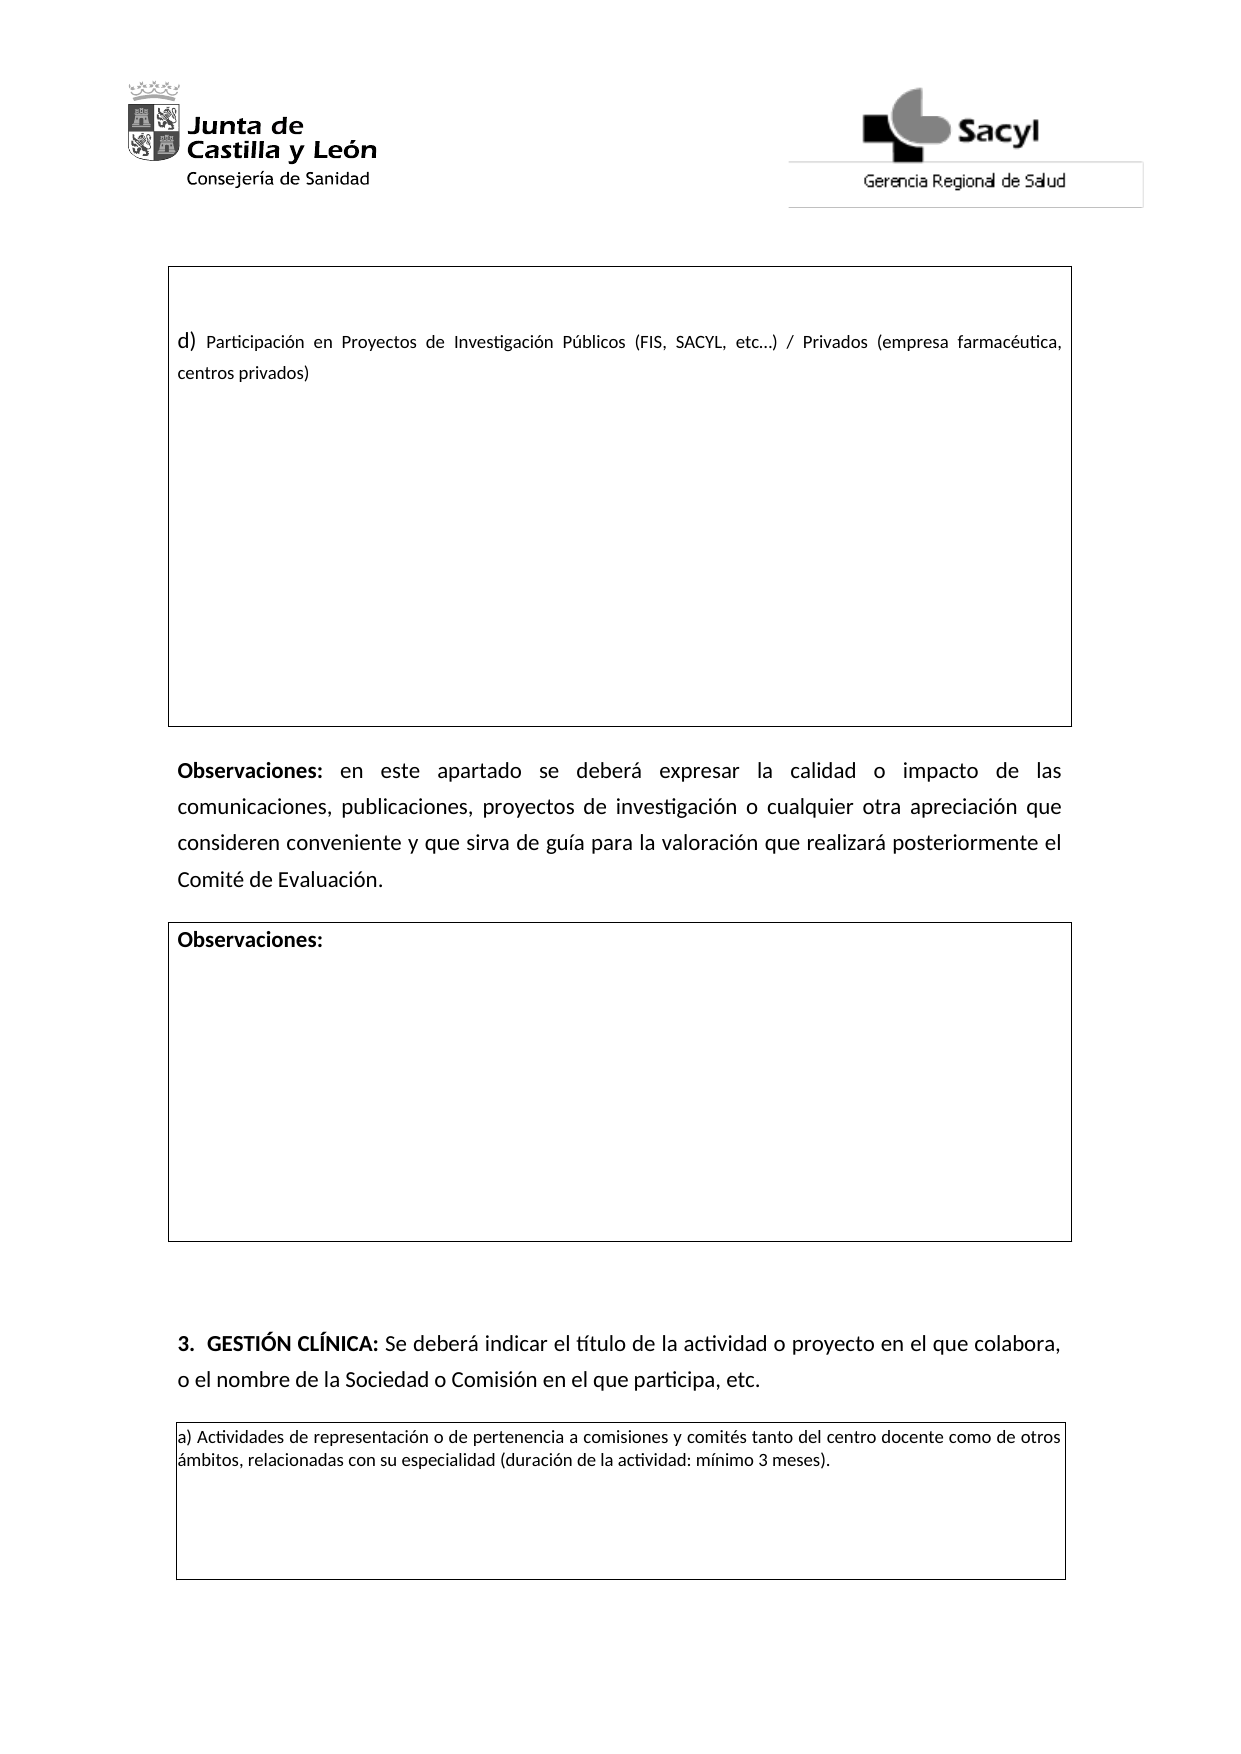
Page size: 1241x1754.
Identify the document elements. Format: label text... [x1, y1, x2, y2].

text 3. GESTIÓN CLÍNICA: Se deberá indicar el título de la actividad o proyecto en el que colabora, o el nombre de la Sociedad o Comisión en el que participa, etc. [177, 1329, 1063, 1393]
text Observaciones: en este apartado se deberá expresar la calidad o impacto de las comunicaciones, publicaciones, proyectos de investigación o cualquier otra apreciación que consideren conveniente y que sirva de guía para la valoración que realizará posteriormente el Comité de Evaluación. [177, 756, 1063, 893]
picture [788, 82, 1145, 211]
text Observaciones: [169, 923, 1071, 953]
text d) Participación en Proyectos de Investigación Públicos (FIS, SACYL, etc…) / Privados (empresa farmacéutica, centros privados) [169, 323, 1071, 384]
text a) Actividades de representación o de pertenencia a comisiones y comités tanto del centro docente como de otros ámbitos, relacionadas con su especialidad (duración de la actividad: mínimo 3 meses). [177, 1423, 1065, 1471]
